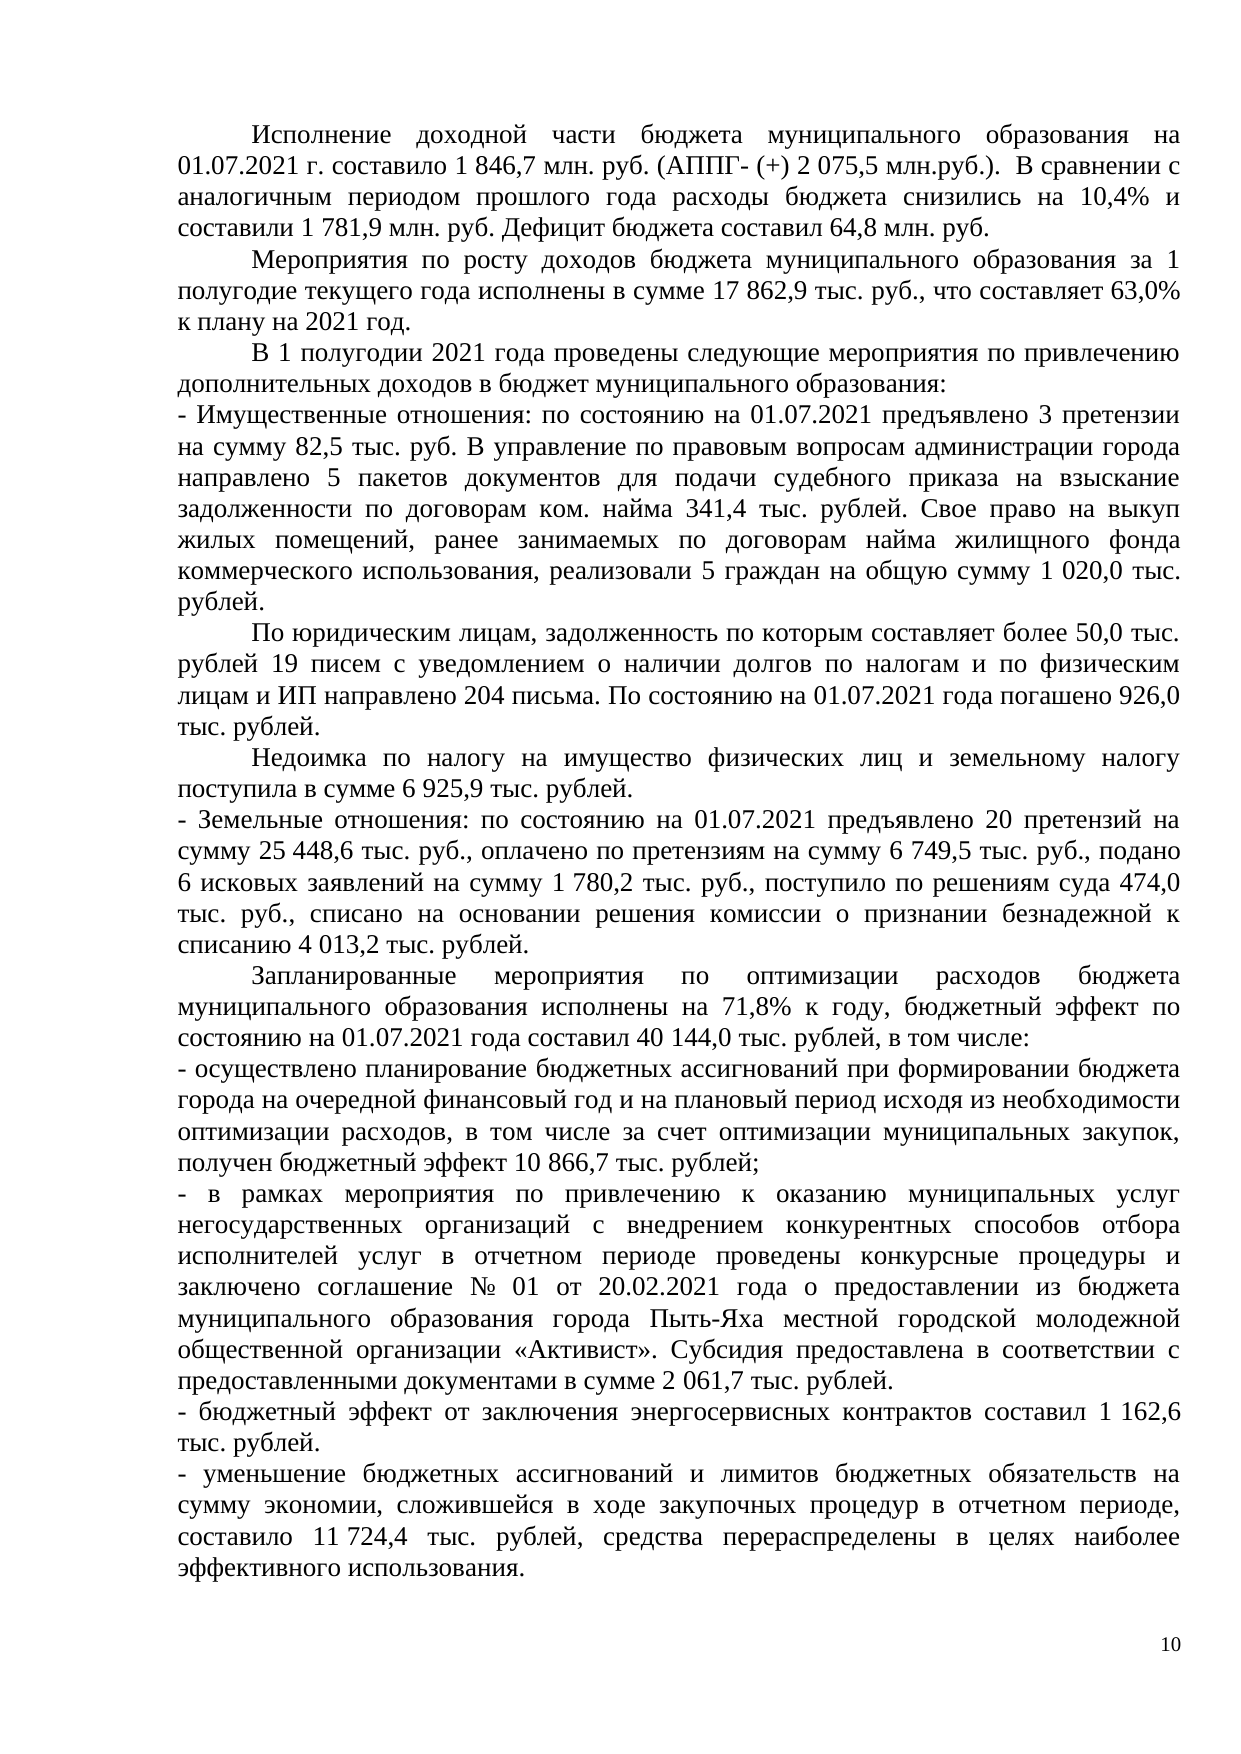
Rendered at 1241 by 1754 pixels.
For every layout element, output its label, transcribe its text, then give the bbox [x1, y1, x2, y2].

text Запланированные мероприятия по оптимизации расходов бюджета муниципального образования исполнены на 71,8% к году, бюджетный эффект по состоянию на 01.07.2021 года составил 40 144,0 тыс. рублей, в том числе: [177, 959, 1181, 1052]
text - в рамках мероприятия по привлечению к оказанию муниципальных услуг негосударственных организаций с внедрением конкурентных способов отбора исполнителей услуг в отчетном периоде проведены конкурсные процедуры и заключено соглашение № 01 от 20.02.2021 года о предоставлении из бюджета муниципального образования города Пыть-Яха местной городской молодежной общественной организации «Активист». Субсидия предоставлена в соответствии с предоставленными документами в сумме 2 061,7 тыс. рублей. [177, 1177, 1181, 1395]
text Мероприятия по росту доходов бюджета муниципального образования за 1 полугодие текущего года исполнены в сумме 17 862,9 тыс. руб., что составляет 63,0% к плану на 2021 год. [177, 243, 1181, 336]
text - бюджетный эффект от заключения энергосервисных контрактов составил 1 162,6 тыс. рублей. [177, 1395, 1181, 1457]
text Исполнение доходной части бюджета муниципального образования на 01.07.2021 г. составило 1 846,7 млн. руб. (АППГ- (+) 2 075,5 млн.руб.). В сравнении с аналогичным периодом прошлого года расходы бюджета снизились на 10,4% и составили 1 781,9 млн. руб. Дефицит бюджета составил 64,8 млн. руб. [177, 118, 1181, 243]
text - уменьшение бюджетных ассигнований и лимитов бюджетных обязательств на сумму экономии, сложившейся в ходе закупочных процедур в отчетном периоде, составило 11 724,4 тыс. рублей, средства перераспределены в целях наиболее эффективного использования. [177, 1457, 1181, 1582]
text В 1 полугодии 2021 года проведены следующие мероприятия по привлечению дополнительных доходов в бюджет муниципального образования: [177, 336, 1181, 398]
text По юридическим лицам, задолженность по которым составляет более 50,0 тыс. рублей 19 писем с уведомлением о наличии долгов по налогам и по физическим лицам и ИП направлено 204 письма. По состоянию на 01.07.2021 года погашено 926,0 тыс. рублей. [177, 616, 1181, 741]
text - Земельные отношения: по состоянию на 01.07.2021 предъявлено 20 претензий на сумму 25 448,6 тыс. руб., оплачено по претензиям на сумму 6 749,5 тыс. руб., подано 6 исковых заявлений на сумму 1 780,2 тыс. руб., поступило по решениям суда 474,0 тыс. руб., списано на основании решения комиссии о признании безнадежной к списанию 4 013,2 тыс. рублей. [177, 803, 1181, 959]
text - осуществлено планирование бюджетных ассигнований при формировании бюджета города на очередной финансовый год и на плановый период исходя из необходимости оптимизации расходов, в том числе за счет оптимизации муниципальных закупок, получен бюджетный эффект 10 866,7 тыс. рублей; [177, 1052, 1181, 1177]
text Недоимка по налогу на имущество физических лиц и земельному налогу поступила в сумме 6 925,9 тыс. рублей. [177, 741, 1181, 803]
text - Имущественные отношения: по состоянию на 01.07.2021 предъявлено 3 претензии на сумму 82,5 тыс. руб. В управление по правовым вопросам администрации города направлено 5 пакетов документов для подачи судебного приказа на взыскание задолженности по договорам ком. найма 341,4 тыс. рублей. Свое право на выкуп жилых помещений, ранее занимаемых по договорам найма жилищного фонда коммерческого использования, реализовали 5 граждан на общую сумму 1 020,0 тыс. рублей. [177, 398, 1181, 616]
